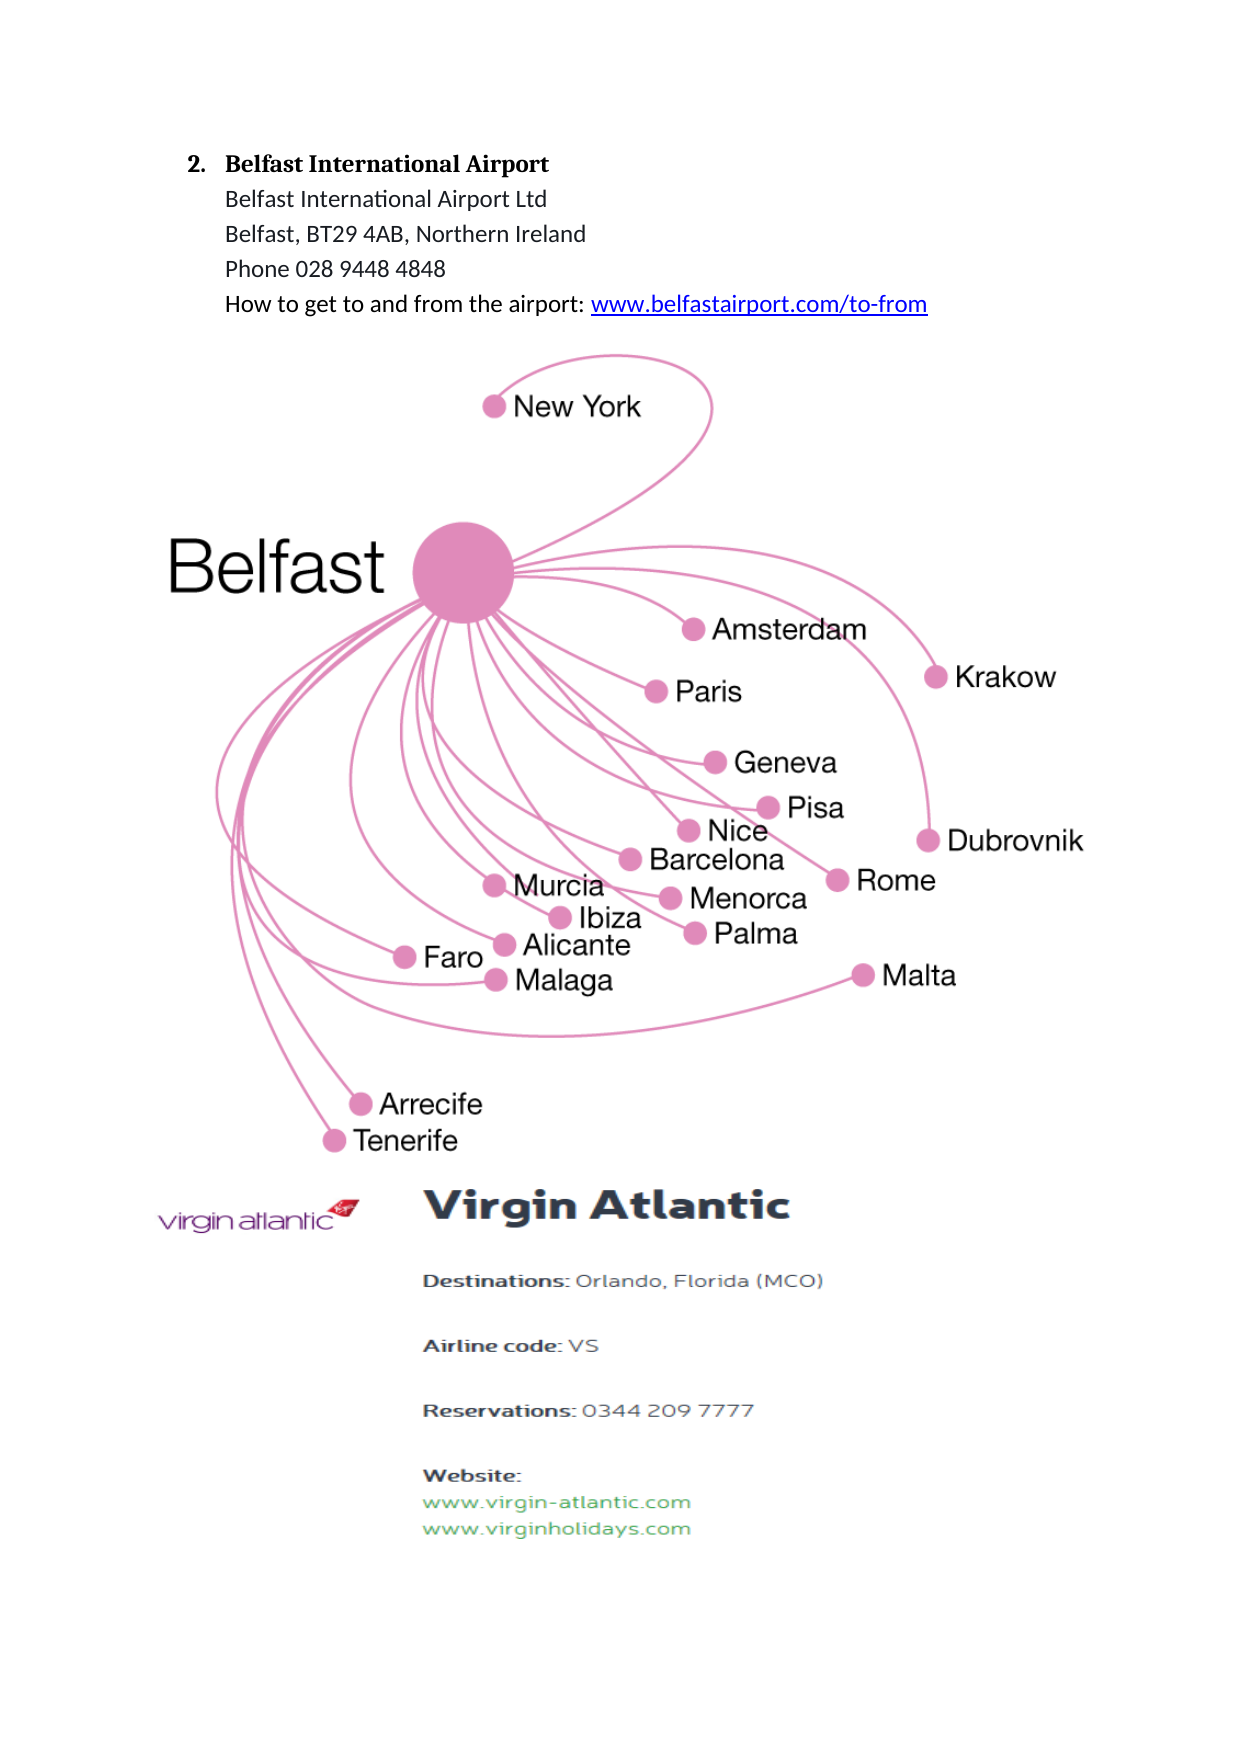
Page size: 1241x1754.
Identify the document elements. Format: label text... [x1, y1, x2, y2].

list How to get to and from the airport: www.belfastairport.com/to-from [225, 288, 1090, 318]
list Phone 028 9448 4848 [225, 253, 1090, 283]
list Belfast International Airport [187, 150, 1090, 179]
picture [150, 1188, 1046, 1550]
list Belfast International Airport Ltd Belfast, BT29 4AB, Northern Ireland [225, 183, 1090, 248]
